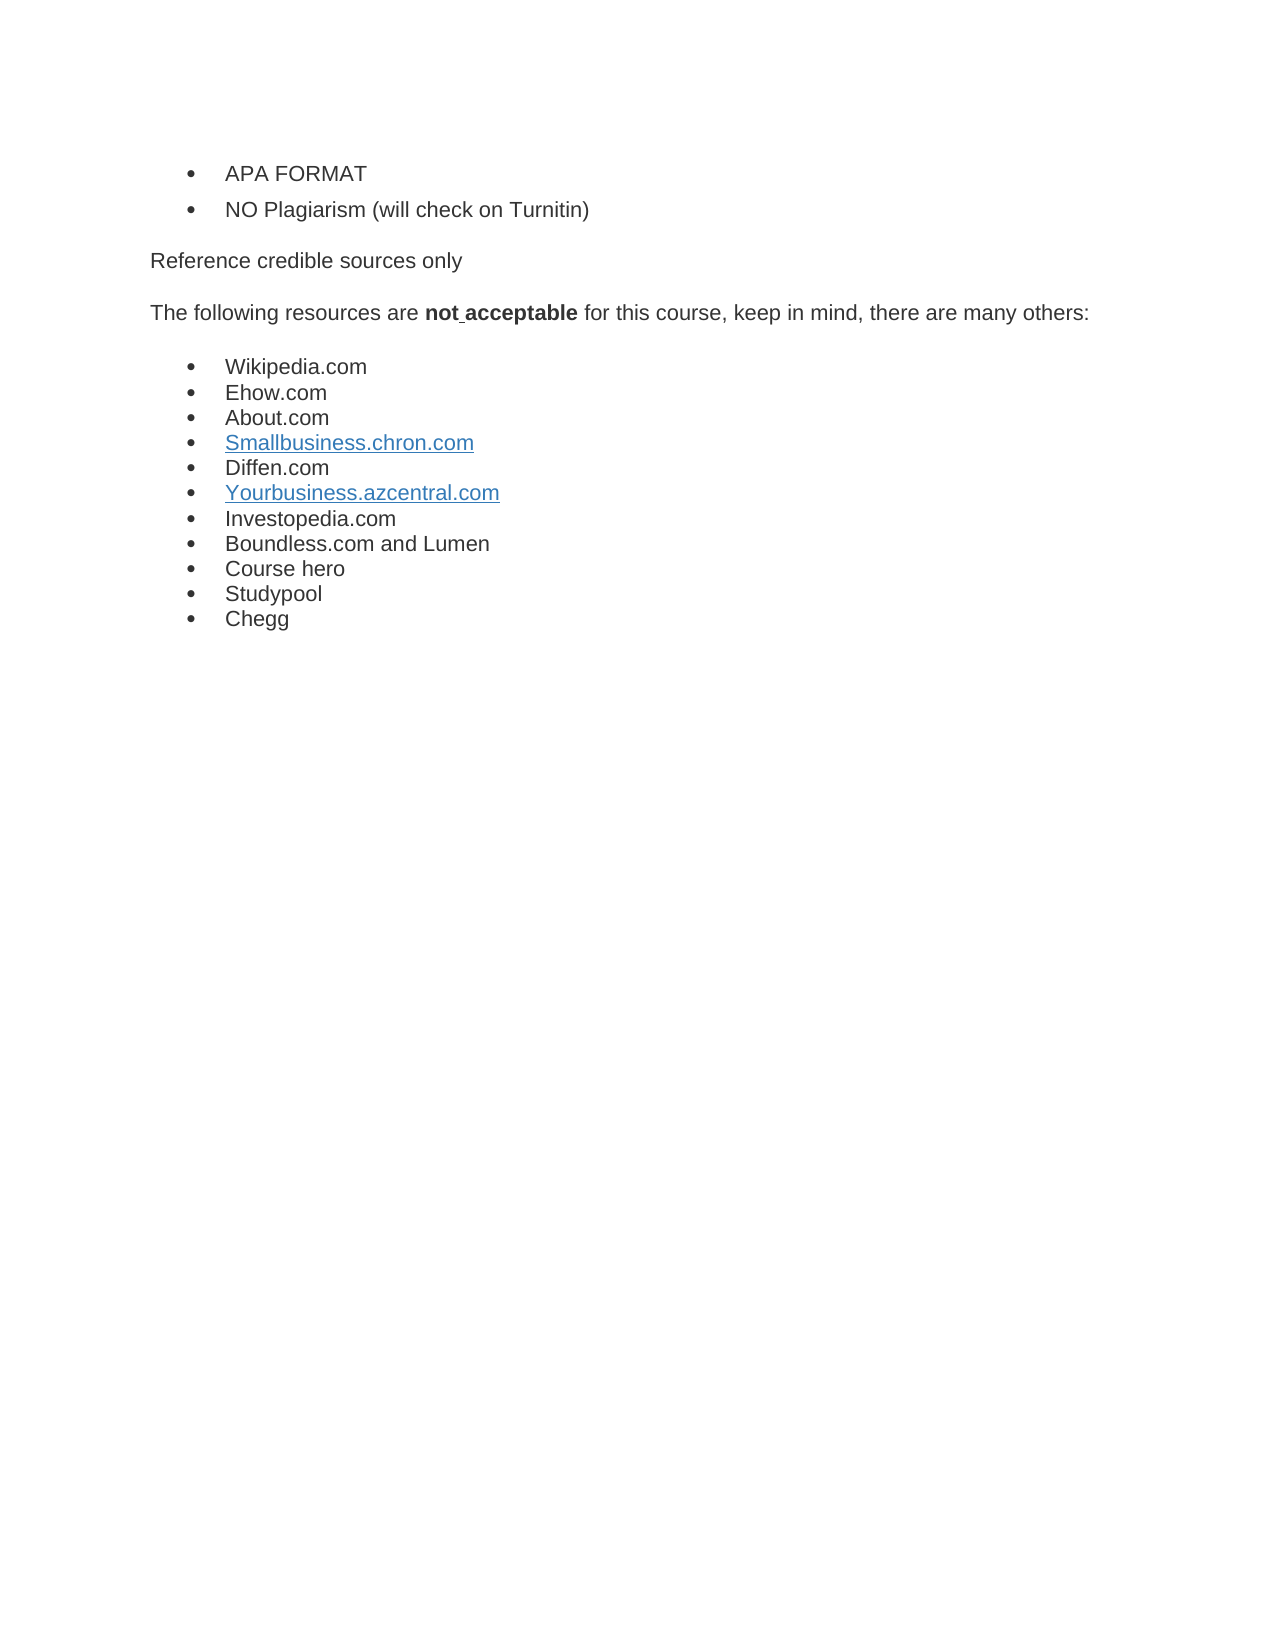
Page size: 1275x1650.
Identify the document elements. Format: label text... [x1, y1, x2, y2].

list Boundless.com and Lumen [187, 531, 1125, 556]
list Diffen.com [187, 455, 1125, 480]
list Wikipedia.com [187, 354, 1125, 379]
list Smallbusiness.chron.com [187, 430, 1125, 455]
list Chegg [187, 606, 1125, 631]
list Course hero [187, 556, 1125, 581]
text Reference credible sources only [150, 237, 1125, 273]
list Yourbusiness.azcentral.com [187, 480, 1125, 505]
list About.com [187, 404, 1125, 430]
list APA FORMAT [187, 150, 1125, 186]
list NO Plagiarism (will check on Turnitin) [187, 186, 1125, 222]
list Investopedia.com [187, 505, 1125, 531]
list Studypool [187, 581, 1125, 606]
list Ehow.com [187, 379, 1125, 404]
text The following resources are not acceptable for this course, keep in mind, there are many others: [150, 289, 1125, 325]
